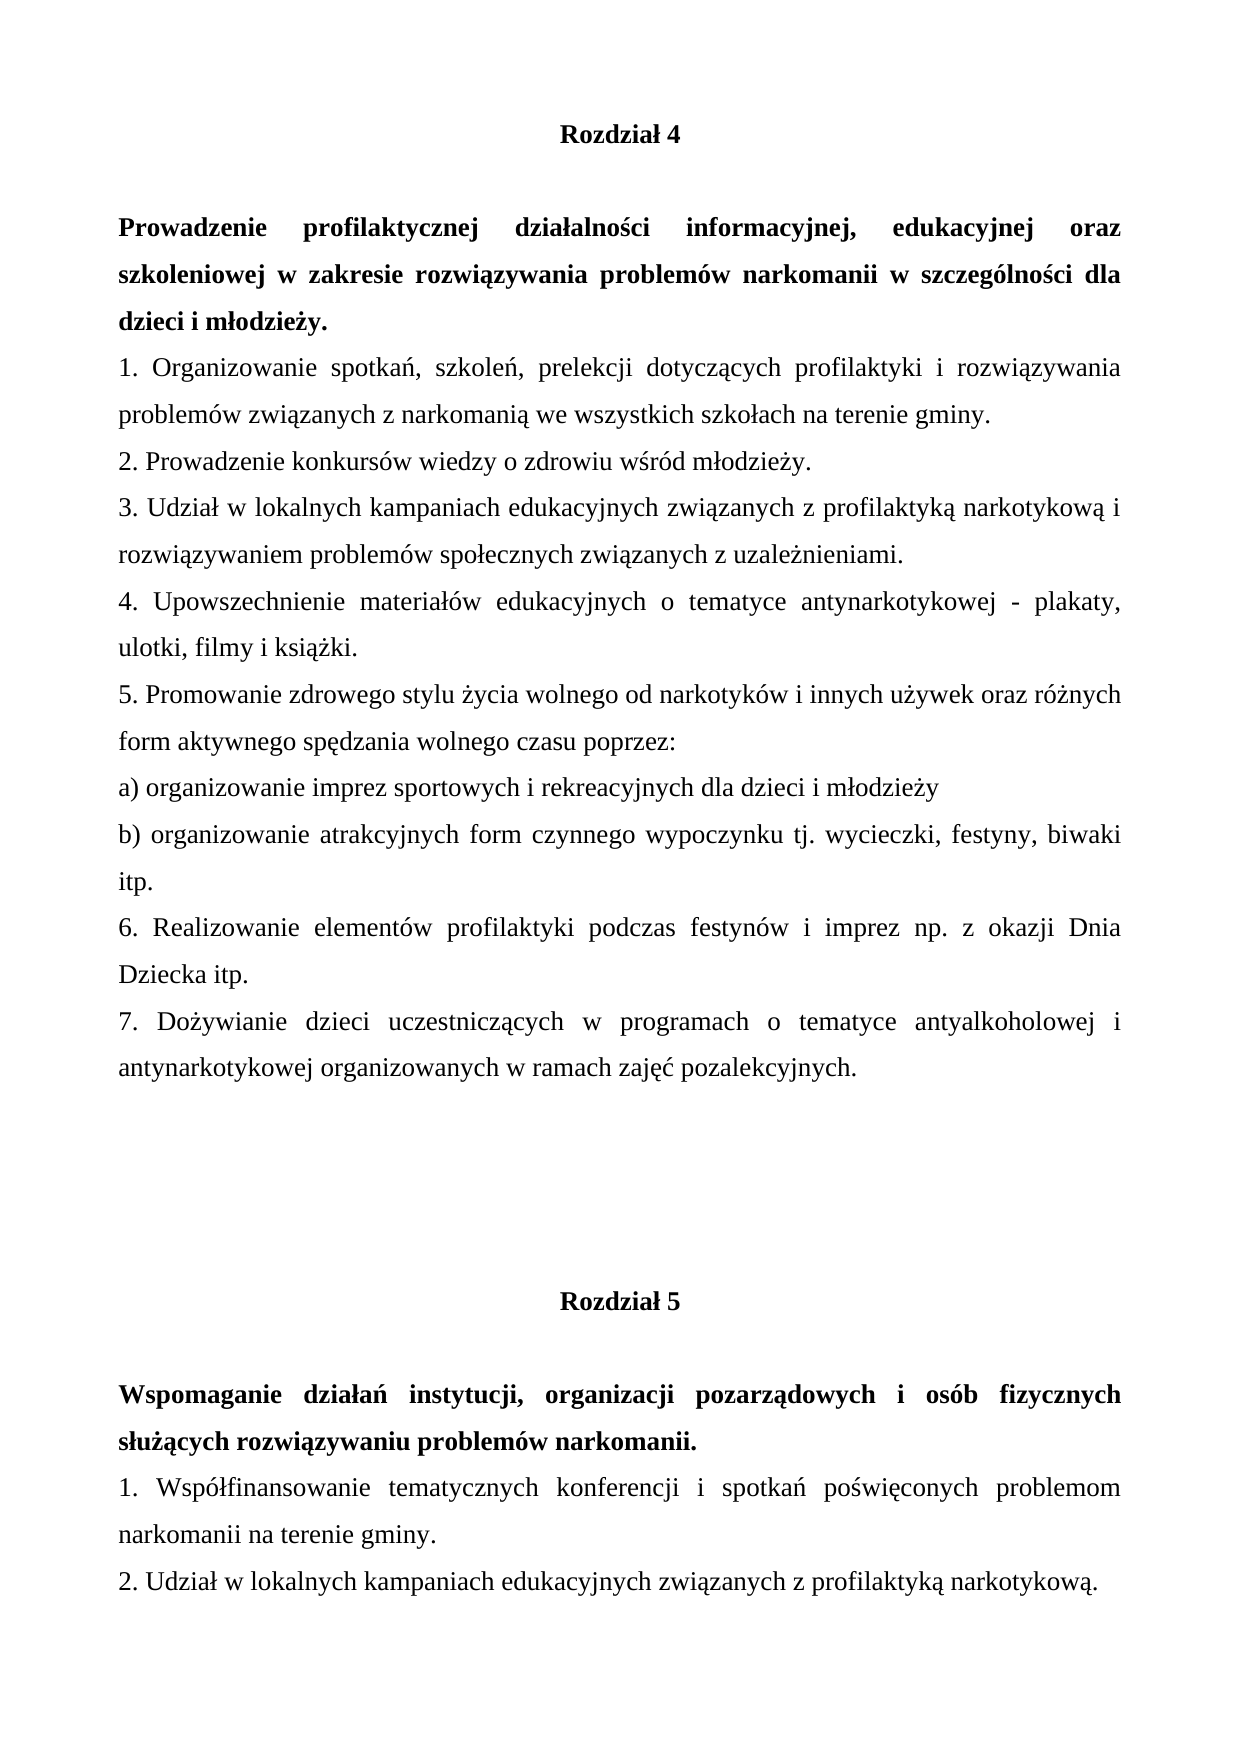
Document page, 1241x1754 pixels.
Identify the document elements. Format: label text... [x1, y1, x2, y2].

text 6. Realizowanie elementów profilaktyki podczas festynów i imprez np. z okazji Dnia Dziecka itp. [118, 911, 1122, 989]
text 2. Prowadzenie konkursów wiedzy o zdrowiu wśród młodzieży. [118, 445, 1122, 476]
text a) organizowanie imprez sportowych i rekreacyjnych dla dzieci i młodzieży [118, 771, 1122, 803]
text Rozdział 5 [118, 1285, 1122, 1316]
text 4. Upowszechnienie materiałów edukacyjnych o tematyce antynarkotykowej - plakaty, ulotki, filmy i książki. [118, 585, 1122, 663]
text 7. Dożywianie dzieci uczestniczących w programach o tematyce antyalkoholowej i antynarkotykowej organizowanych w ramach zajęć pozalekcyjnych. [118, 1005, 1122, 1083]
text Prowadzenie profilaktycznej działalności informacyjnej, edukacyjnej oraz szkoleniowej w zakresie rozwiązywania problemów narkomanii w szczególności dla dzieci i młodzieży. [118, 211, 1122, 336]
text 5. Promowanie zdrowego stylu życia wolnego od narkotyków i innych używek oraz różnych form aktywnego spędzania wolnego czasu poprzez: [118, 678, 1122, 756]
text 1. Organizowanie spotkań, szkoleń, prelekcji dotyczących profilaktyki i rozwiązywania problemów związanych z narkomanią we wszystkich szkołach na terenie gminy. [118, 351, 1122, 429]
text 3. Udział w lokalnych kampaniach edukacyjnych związanych z profilaktyką narkotykową i rozwiązywaniem problemów społecznych związanych z uzależnieniami. [118, 491, 1122, 569]
text Rozdział 4 [118, 118, 1122, 149]
text 1. Współfinansowanie tematycznych konferencji i spotkań poświęconych problemom narkomanii na terenie gminy. [118, 1471, 1122, 1549]
text 2. Udział w lokalnych kampaniach edukacyjnych związanych z profilaktyką narkotykową. [118, 1565, 1122, 1596]
text b) organizowanie atrakcyjnych form czynnego wypoczynku tj. wycieczki, festyny, biwaki itp. [118, 818, 1122, 896]
text Wspomaganie działań instytucji, organizacji pozarządowych i osób fizycznych służących rozwiązywaniu problemów narkomanii. [118, 1378, 1122, 1456]
